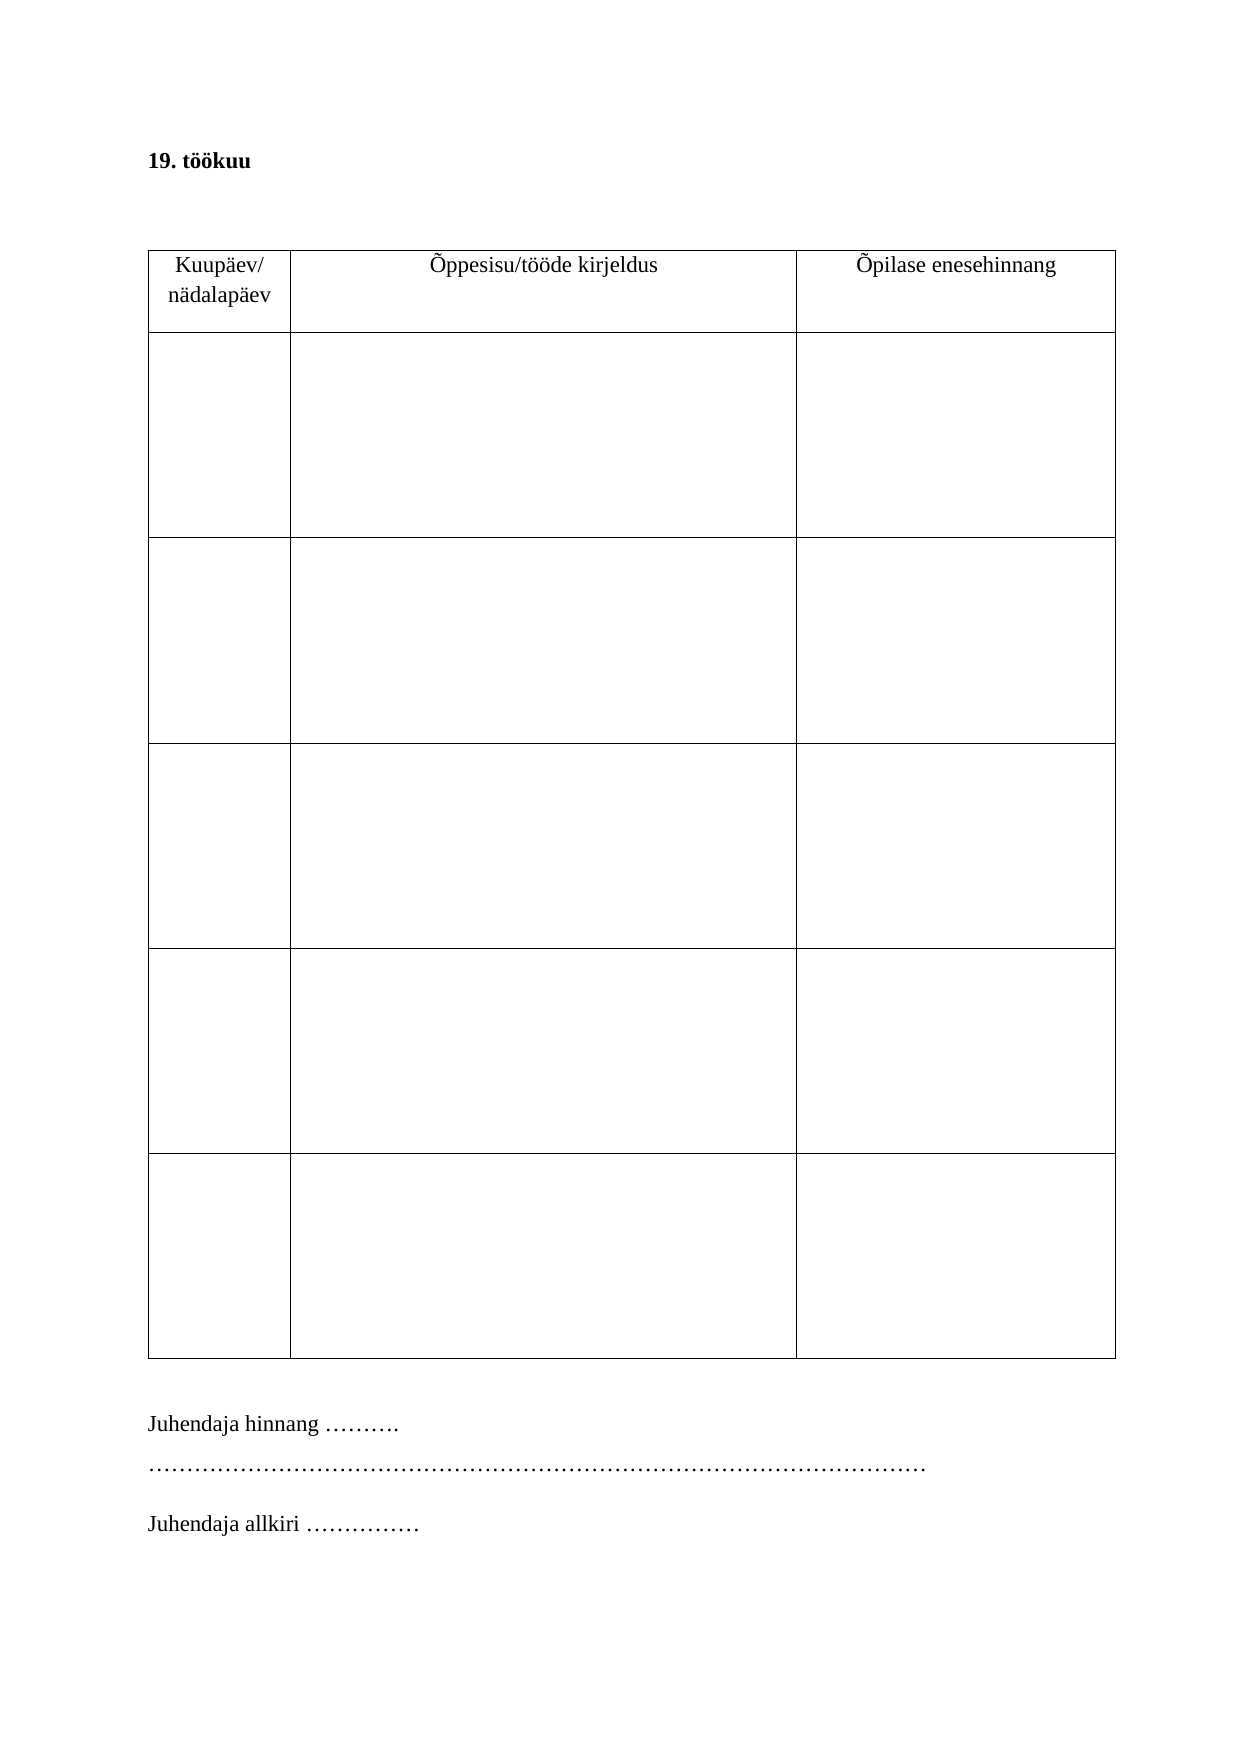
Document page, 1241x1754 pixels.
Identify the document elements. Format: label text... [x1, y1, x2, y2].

table_cell [149, 1154, 290, 1358]
table_cell [149, 538, 290, 742]
text 19. töökuu [148, 148, 1137, 174]
table_cell [291, 744, 796, 948]
table_cell [797, 1154, 1115, 1358]
text Juhendaja hinnang ……….………………………………………………………………………………………… [148, 1410, 1137, 1476]
table_header Õpilase enesehinnang [797, 251, 1115, 332]
table_cell [149, 744, 290, 948]
table_cell [291, 1154, 796, 1358]
table_cell [797, 333, 1115, 537]
table_cell [797, 949, 1115, 1153]
table_cell [291, 538, 796, 742]
table_cell [149, 949, 290, 1153]
table_cell [291, 949, 796, 1153]
table_cell [149, 333, 290, 537]
table_cell [291, 333, 796, 537]
text Juhendaja allkiri …………… [148, 1510, 1137, 1536]
table_header Kuupäev/ nädalapäev [149, 251, 290, 332]
table_cell [797, 744, 1115, 948]
table_cell [797, 538, 1115, 742]
table_header Õppesisu/tööde kirjeldus [291, 251, 796, 332]
